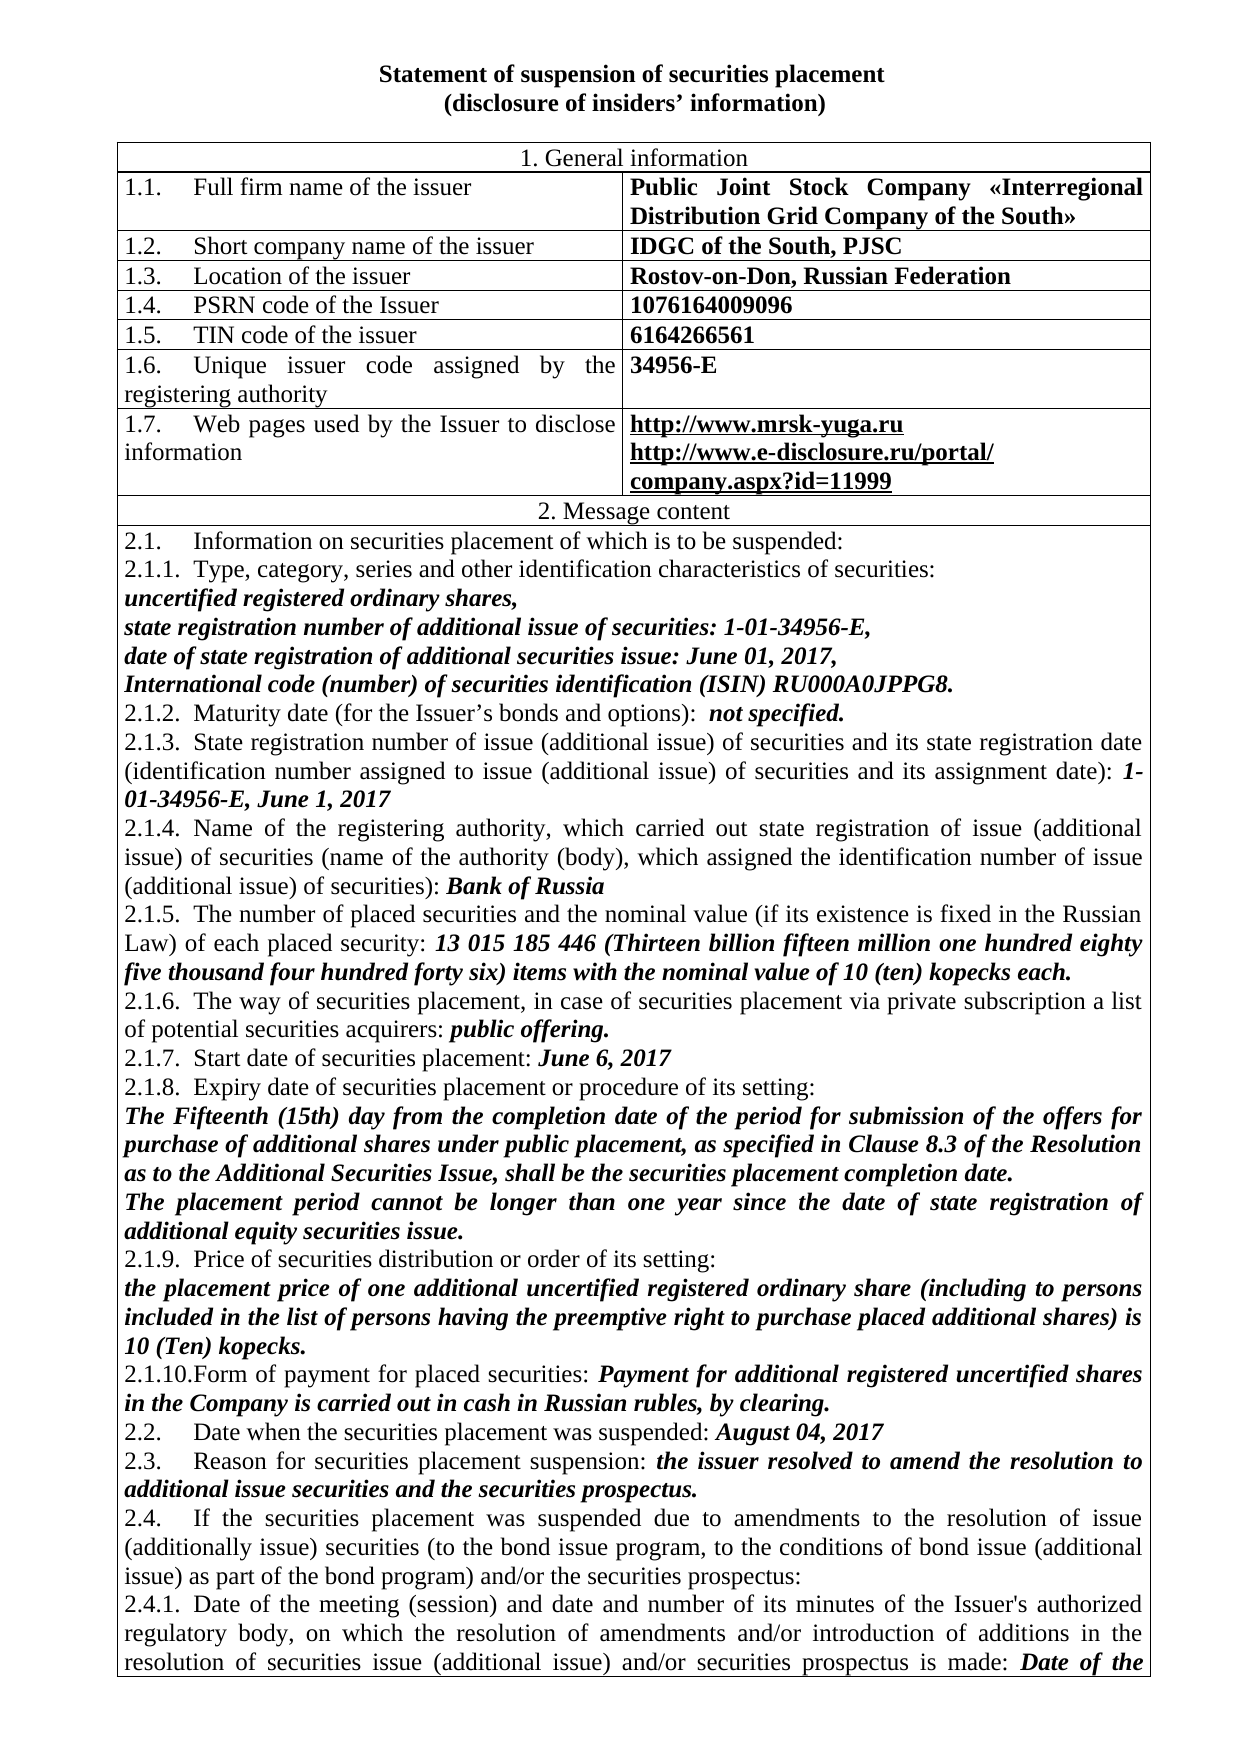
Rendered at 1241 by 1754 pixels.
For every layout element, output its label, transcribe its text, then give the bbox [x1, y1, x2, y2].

table_header 1. General information [118, 143, 1150, 171]
text Statement of suspension of securities placement (disclosure of insiders’ information) [118, 59, 1152, 117]
table_cell 1.6. Unique issuer code assigned by the registering authority [118, 350, 622, 408]
table_cell 6164266561 [623, 320, 1150, 349]
table_cell IDGC of the South, PJSC [623, 231, 1150, 260]
table_cell 1.4. PSRN code of the Issuer [118, 291, 622, 319]
table_cell Public Joint Stock Company «Interregional Distribution Grid Company of the South» [623, 173, 1150, 230]
table_cell 2. Message content [118, 496, 1150, 525]
table_cell 34956-E [623, 350, 1150, 408]
table_cell 1.2. Short company name of the issuer [118, 231, 622, 260]
table_cell 1.7. Web pages used by the Issuer to disclose information [118, 409, 622, 495]
table_cell 1.3. Location of the issuer [118, 261, 622, 289]
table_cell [118, 526, 1150, 1676]
table_cell 1.5. TIN code of the issuer [118, 320, 622, 349]
table_cell Rostov-on-Don, Russian Federation [623, 261, 1150, 289]
table_cell http://www.mrsk-yuga.ru http://www.e-disclosure.ru/portal/company.aspx?id=11999 [623, 409, 1150, 495]
table_cell 1076164009096 [623, 291, 1150, 319]
table_cell 1.1. Full firm name of the issuer [118, 173, 622, 230]
